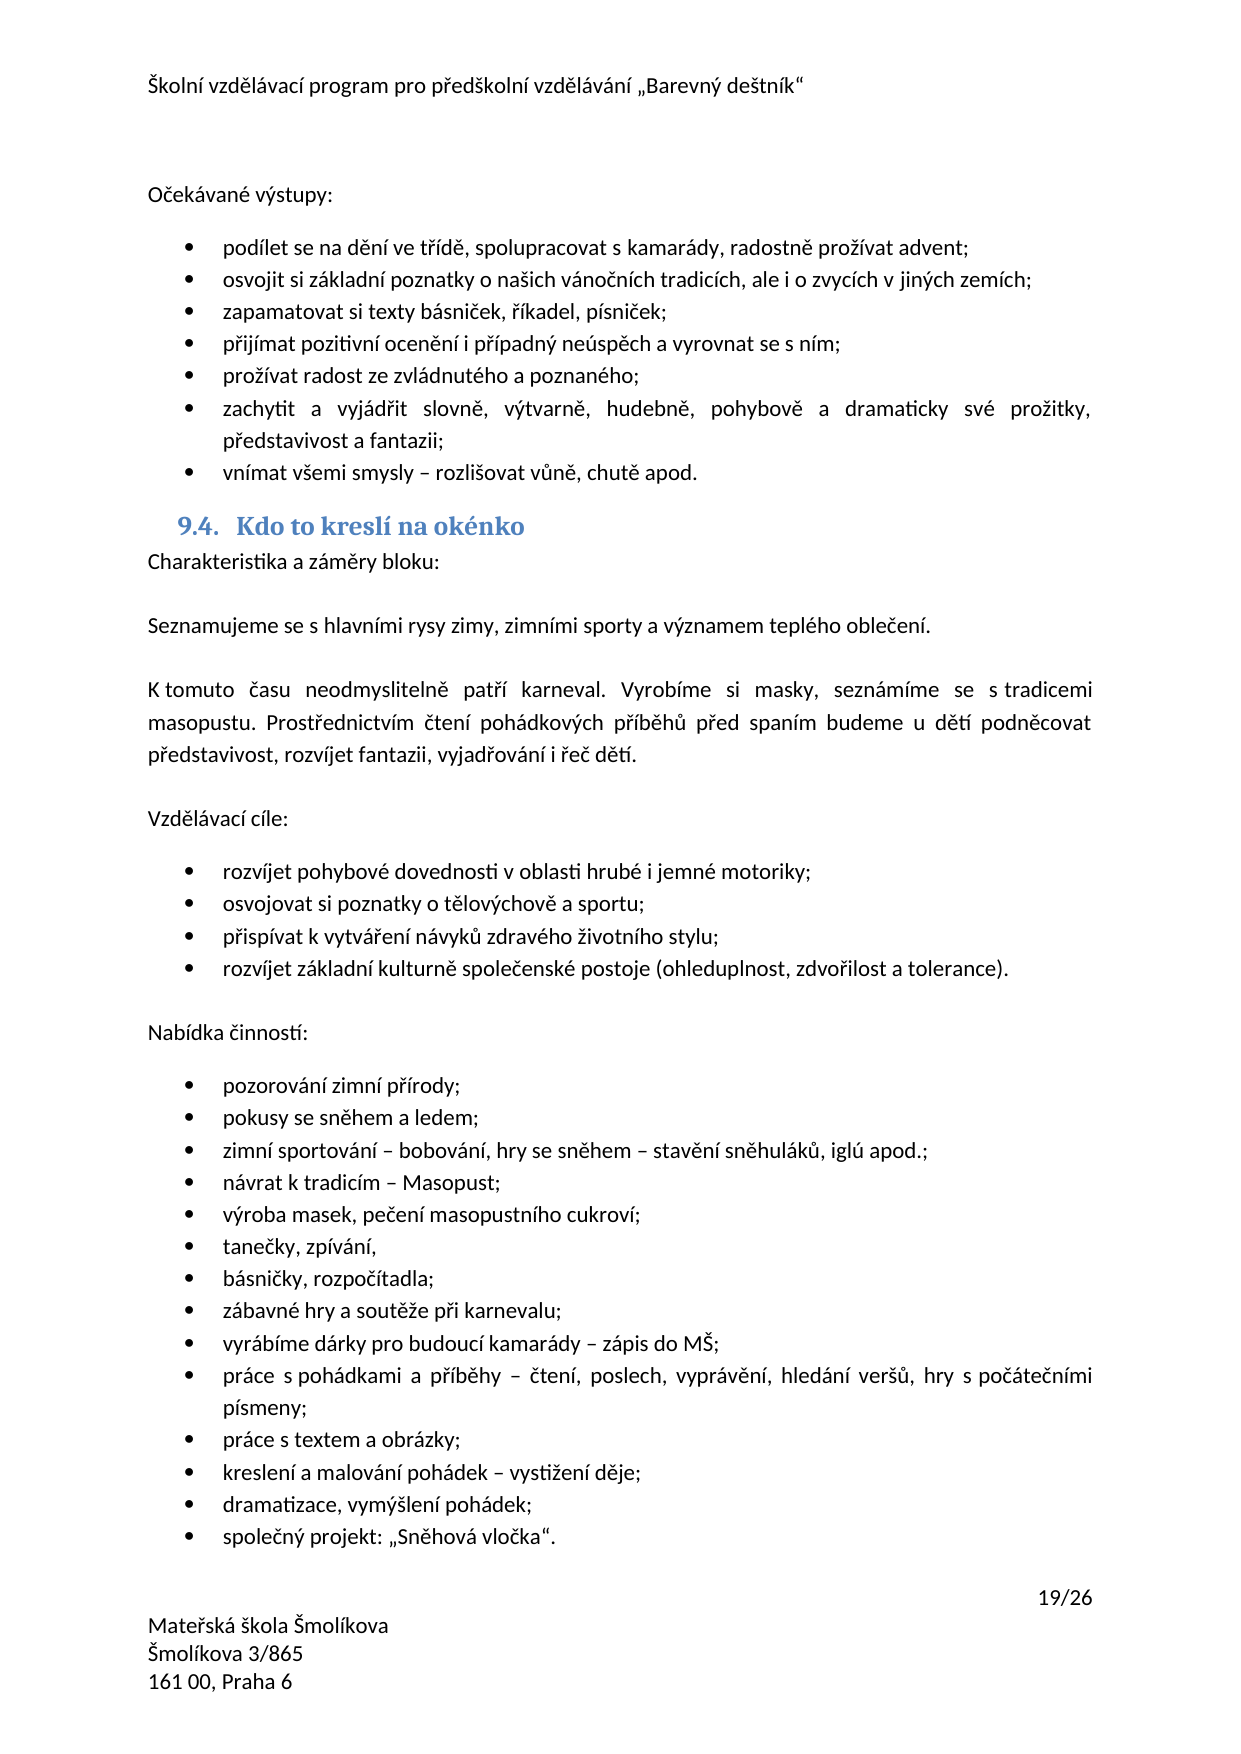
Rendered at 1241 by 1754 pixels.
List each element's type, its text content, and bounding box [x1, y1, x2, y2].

subtitle Kdo to kreslí na okénko [148, 511, 1093, 542]
text Očekávané výstupy: [148, 180, 1093, 208]
text Seznamujeme se s hlavními rysy zimy, zimními sporty a významem teplého oblečení. [148, 611, 1093, 639]
list podílet se na dění ve třídě, spolupracovat s kamarády, radostně prožívat advent; [185, 233, 1093, 261]
list prožívat radost ze zvládnutého a poznaného; [185, 362, 1093, 389]
text K tomuto času neodmyslitelně patří karneval. Vyrobíme si masky, seznámíme se s tradicemi masopustu. Prostřednictvím čtení pohádkových příběhů před spaním budeme u dětí podněcovat představivost, rozvíjet fantazii, vyjadřování i řeč dětí. [148, 676, 1093, 768]
list vnímat všemi smysly – rozlišovat vůně, chutě apod. [185, 458, 1093, 486]
list práce s textem a obrázky; [185, 1425, 1093, 1453]
list rozvíjet pohybové dovednosti v oblasti hrubé i jemné motoriky; [185, 857, 1093, 885]
list společný projekt: „Sněhová vločka“. [185, 1522, 1093, 1550]
list přijímat pozitivní ocenění i případný neúspěch a vyrovnat se s ním; [185, 329, 1093, 357]
text Vzdělávací cíle: [148, 804, 1093, 832]
list zábavné hry a soutěže při karnevalu; [185, 1297, 1093, 1325]
list výroba masek, pečení masopustního cukroví; [185, 1200, 1093, 1228]
list návrat k tradicím – Masopust; [185, 1168, 1093, 1196]
list práce s pohádkami a příběhy – čtení, poslech, vyprávění, hledání veršů, hry s počátečními písmeny; [185, 1361, 1093, 1421]
list kreslení a malování pohádek – vystižení děje; [185, 1458, 1093, 1486]
list pokusy se sněhem a ledem; [185, 1103, 1093, 1132]
list osvojovat si poznatky o tělovýchově a sportu; [185, 889, 1093, 918]
list zachytit a vyjádřit slovně, výtvarně, hudebně, pohybově a dramaticky své prožitky, představivost a fantazii; [185, 394, 1093, 454]
list zimní sportování – bobování, hry se sněhem – stavění sněhuláků, iglú apod.; [185, 1136, 1093, 1164]
text Nabídka činností: [148, 1018, 1093, 1046]
list dramatizace, vymýšlení pohádek; [185, 1490, 1093, 1518]
list pozorování zimní přírody; [185, 1071, 1093, 1099]
list zapamatovat si texty básniček, říkadel, písniček; [185, 297, 1093, 325]
list osvojit si základní poznatky o našich vánočních tradicích, ale i o zvycích v jiných zemích; [185, 265, 1093, 293]
list básničky, rozpočítadla; [185, 1264, 1093, 1292]
list rozvíjet základní kulturně společenské postoje (ohleduplnost, zdvořilost a tolerance). [185, 954, 1093, 982]
list přispívat k vytváření návyků zdravého životního stylu; [185, 922, 1093, 950]
list tanečky, zpívání, [185, 1232, 1093, 1260]
text Charakteristika a záměry bloku: [148, 547, 1093, 575]
list vyrábíme dárky pro budoucí kamarády – zápis do MŠ; [185, 1329, 1093, 1357]
